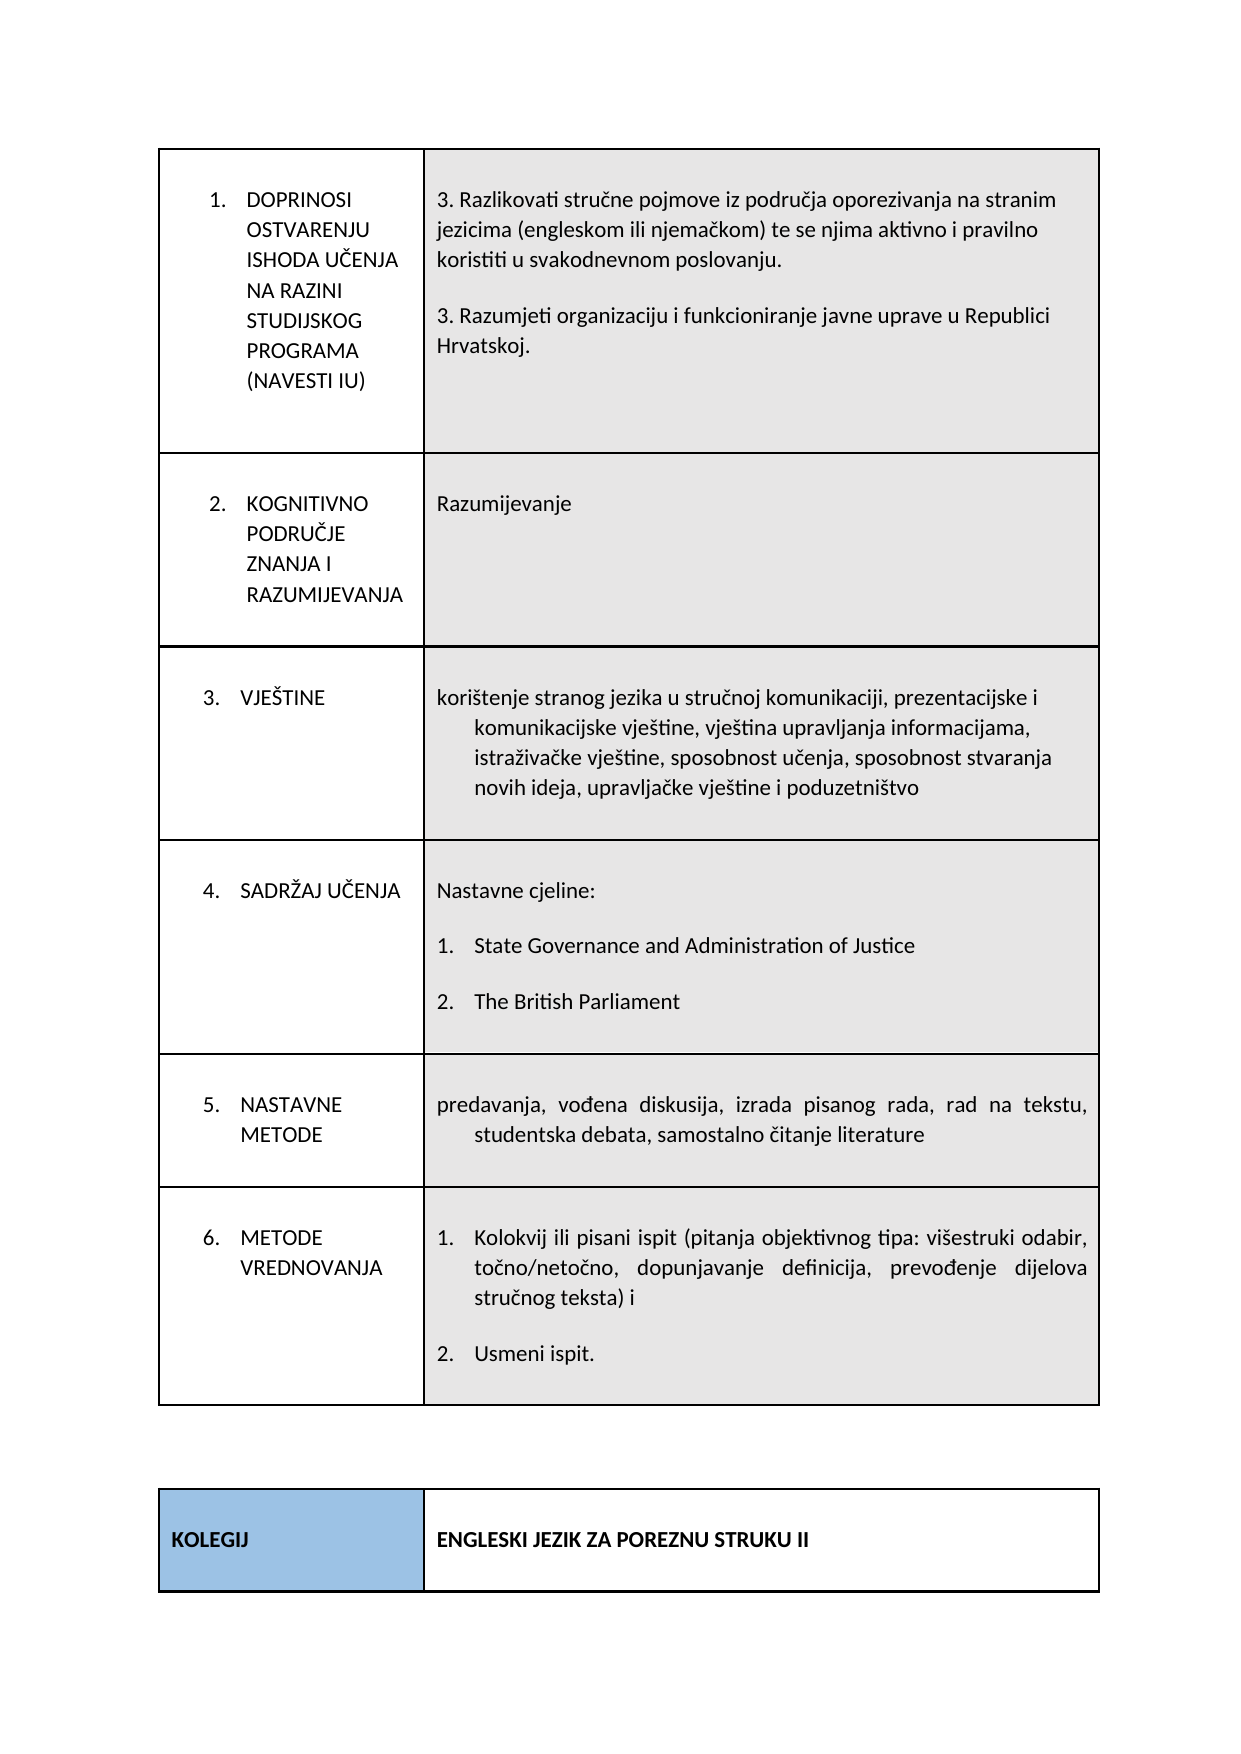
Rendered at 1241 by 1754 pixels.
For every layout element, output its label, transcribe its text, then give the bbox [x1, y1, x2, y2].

table_cell 1. Kolokvij ili pisani ispit (pitanja objektivnog tipa: višestruki odabir, točno/netočno, dopunjavanje definicija, prevođenje dijelova stručnog teksta) i 2. Usmeni ispit. [425, 1188, 1098, 1404]
table_cell 6. METODE VREDNOVANJA [160, 1188, 423, 1404]
table_cell 3. VJEŠTINE [160, 648, 423, 839]
table_cell Nastavne cjeline: 1. State Governance and Administration of Justice 2. The British Parliament [425, 841, 1098, 1052]
table_cell Razumijevanje [425, 454, 1098, 645]
table_header ENGLESKI JEZIK ZA POREZNU STRUKU II [425, 1490, 1098, 1590]
table_cell 4. SADRŽAJ UČENJA [160, 841, 423, 1052]
table_cell predavanja, vođena diskusija, izrada pisanog rada, rad na tekstu, studentska debata, samostalno čitanje literature [425, 1055, 1098, 1186]
table_cell korištenje stranog jezika u stručnoj komunikaciji, prezentacijske i komunikacijske vještine, vještina upravljanja informacijama, istraživačke vještine, sposobnost učenja, sposobnost stvaranja novih ideja, upravljačke vještine i poduzetništvo [425, 648, 1098, 839]
table_cell 1. DOPRINOSI OSTVARENJU ISHODA UČENJA NA RAZINI STUDIJSKOG PROGRAMA (NAVESTI IU) [160, 150, 423, 452]
table_cell 5. NASTAVNE METODE [160, 1055, 423, 1186]
table_cell 3. Razlikovati stručne pojmove iz područja oporezivanja na stranim jezicima (engleskom ili njemačkom) te se njima aktivno i pravilno koristiti u svakodnevnom poslovanju. 3. Razumjeti organizaciju i funkcioniranje javne uprave u Republici Hrvatskoj. [425, 150, 1098, 452]
table_header KOLEGIJ [160, 1490, 423, 1590]
table_cell 2. KOGNITIVNO PODRUČJE ZNANJA I RAZUMIJEVANJA [160, 454, 423, 645]
